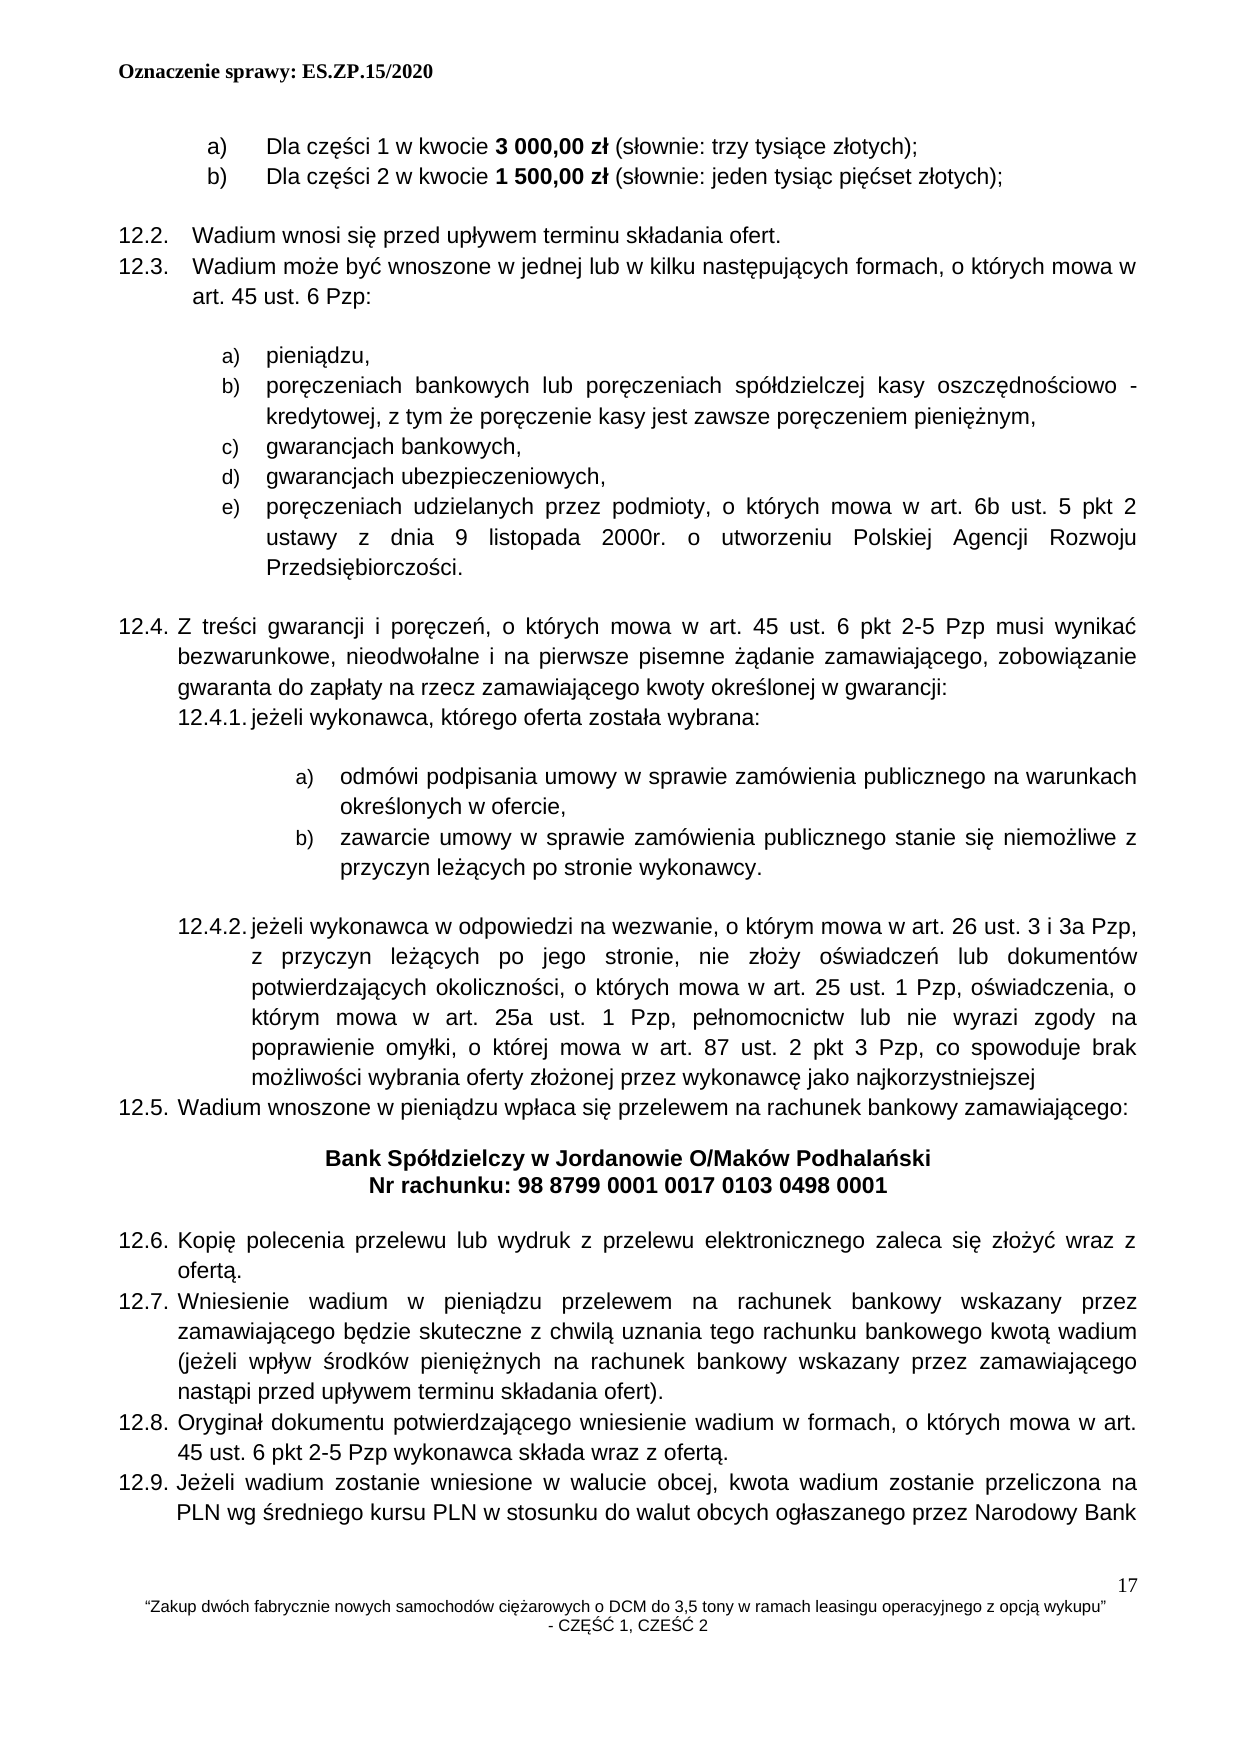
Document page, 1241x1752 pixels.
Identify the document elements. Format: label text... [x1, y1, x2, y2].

list Wadium wnosi się przed upływem terminu składania ofert. [118, 222, 1138, 249]
list poręczeniach udzielanych przez podmioty, o których mowa w art. 6b ust. 5 pkt 2 ustawy z dnia 9 listopada 2000r. o utworzeniu Polskiej Agencji Rozwoju Przedsiębiorczości. [222, 493, 1138, 580]
list Wadium może być wnoszone w jednej lub w kilku następujących formach, o których mowa w art. 45 ust. 6 Pzp: [118, 253, 1138, 309]
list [118, 1469, 1138, 1526]
list Oryginał dokumentu potwierdzającego wniesienie wadium w formach, o których mowa w art. 45 ust. 6 pkt 2-5 Pzp wykonawca składa wraz z ofertą. [118, 1408, 1138, 1465]
list Dla części 2 w kwocie 1 500,00 zł (słownie: jeden tysiąc pięćset złotych); [207, 163, 1138, 189]
list Z treści gwarancji i poręczeń, o których mowa w art. 45 ust. 6 pkt 2-5 Pzp musi wynikać bezwarunkowe, nieodwołalne i na pierwsze pisemne żądanie zamawiającego, zobowiązanie gwaranta do zapłaty na rzecz zamawiającego kwoty określonej w gwarancji: [118, 613, 1138, 700]
list Dla części 1 w kwocie 3 000,00 zł (słownie: trzy tysiące złotych); [207, 133, 1138, 159]
list Kopię polecenia przelewu lub wydruk z przelewu elektronicznego zaleca się złożyć wraz z ofertą. [118, 1227, 1138, 1284]
list Wniesienie wadium w pieniądzu przelewem na rachunek bankowy wskazany przez zamawiającego będzie skuteczne z chwilą uznania tego rachunku bankowego kwotą wadium (jeżeli wpływ środków pieniężnych na rachunek bankowy wskazany przez zamawiającego nastąpi przed upływem terminu składania ofert). [118, 1288, 1138, 1405]
text Nr rachunku: 98 8799 0001 0017 0103 0498 0001 [118, 1172, 1138, 1198]
list gwarancjach bankowych, [222, 433, 1138, 459]
list jeżeli wykonawca, którego oferta została wybrana: [177, 704, 1138, 730]
list odmówi podpisania umowy w sprawie zamówienia publicznego na warunkach określonych w ofercie, [295, 763, 1138, 820]
list zawarcie umowy w sprawie zamówienia publicznego stanie się niemożliwe z przyczyn leżących po stronie wykonawcy. [295, 823, 1138, 880]
list pieniądzu, [222, 342, 1138, 369]
list Wadium wnoszone w pieniądzu wpłaca się przelewem na rachunek bankowy zamawiającego: [118, 1094, 1138, 1121]
list poręczeniach bankowych lub poręczeniach spółdzielczej kasy oszczędnościowo - kredytowej, z tym że poręczenie kasy jest zawsze poręczeniem pieniężnym, [222, 372, 1138, 429]
text Bank Spółdzielczy w Jordanowie O/Maków Podhalański [118, 1145, 1138, 1172]
list gwarancjach ubezpieczeniowych, [222, 463, 1138, 489]
list jeżeli wykonawca w odpowiedzi na wezwanie, o którym mowa w art. 26 ust. 3 i 3a Pzp, z przyczyn leżących po jego stronie, nie złoży oświadczeń lub dokumentów potwierdzających okoliczności, o których mowa w art. 25 ust. 1 Pzp, oświadczenia, o którym mowa w art. 25a ust. 1 Pzp, pełnomocnictw lub nie wyrazi zgody na poprawienie omyłki, o której mowa w art. 87 ust. 2 pkt 3 Pzp, co spowoduje brak możliwości wybrania oferty złożonej przez wykonawcę jako najkorzystniejszej [177, 913, 1138, 1091]
